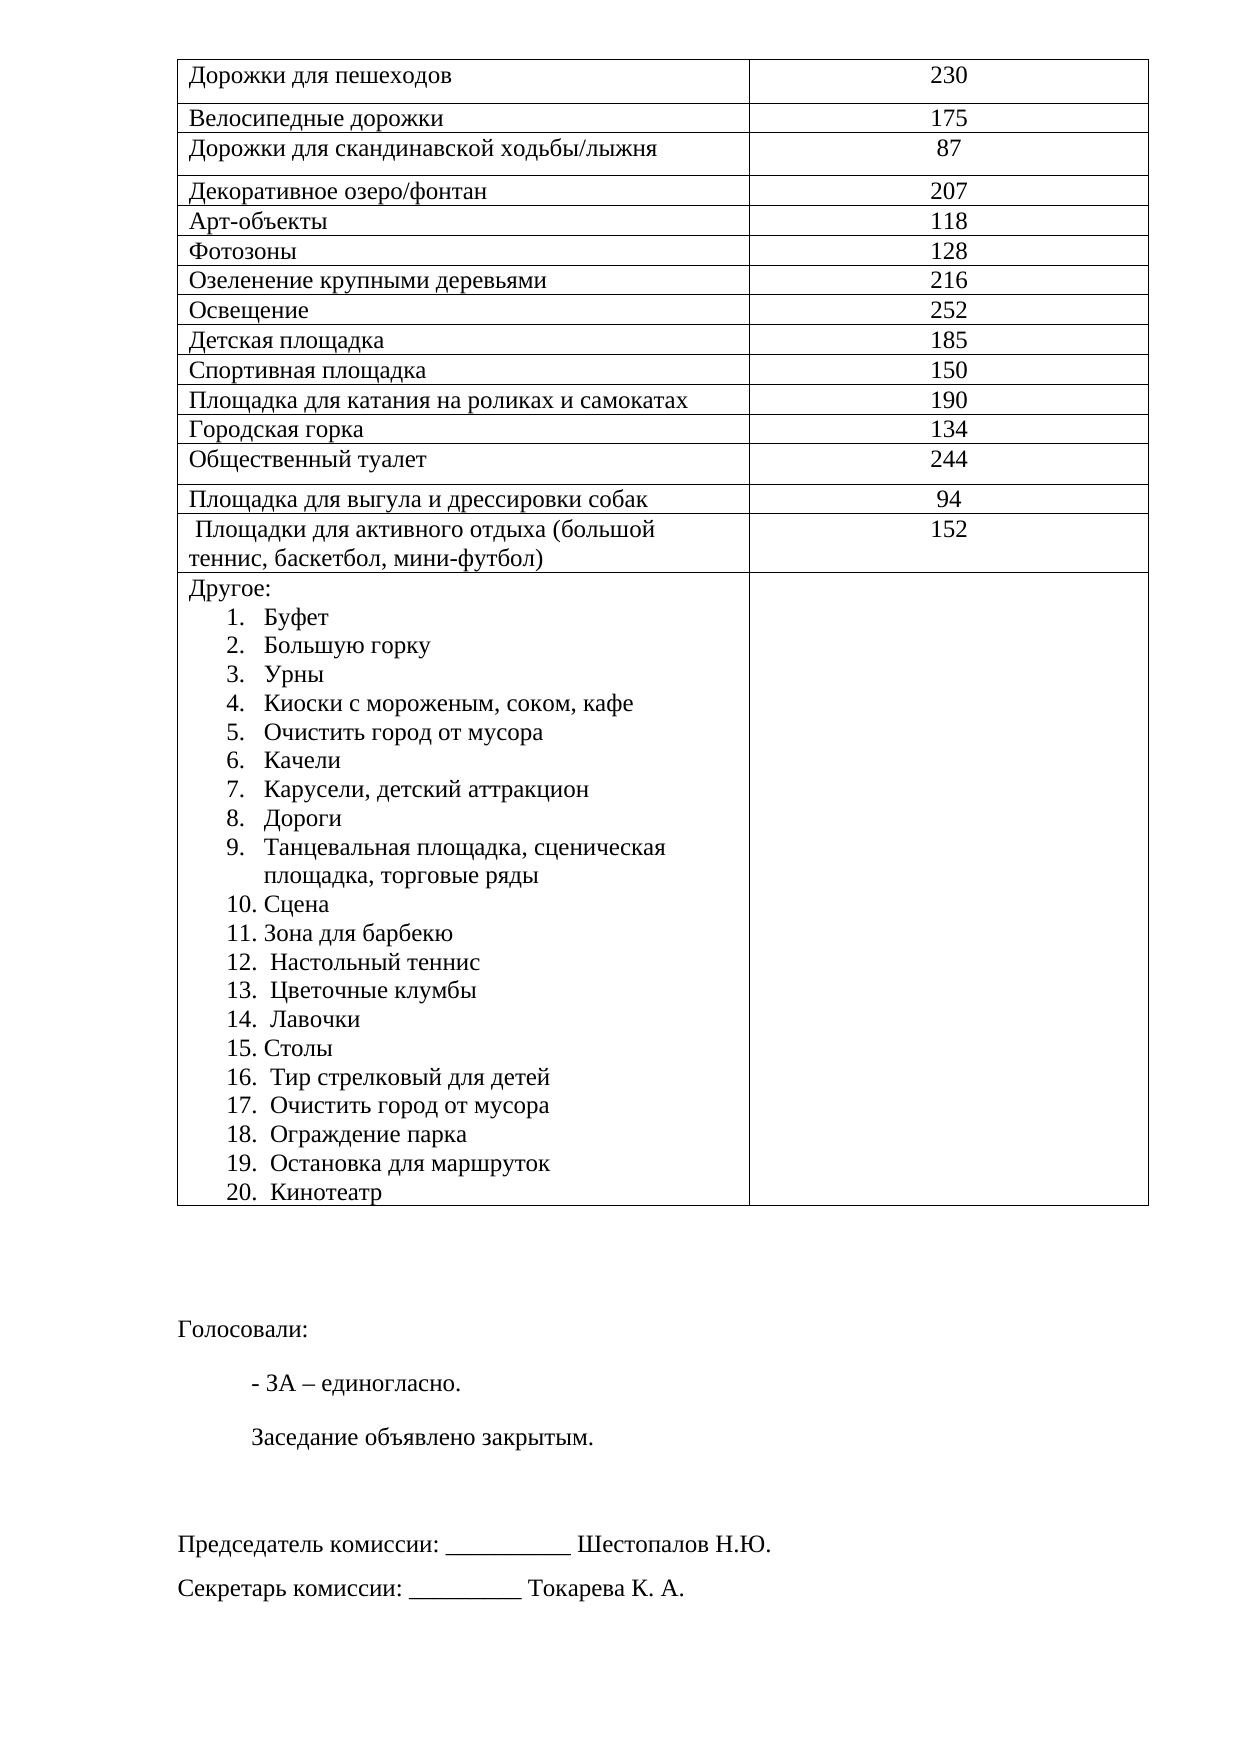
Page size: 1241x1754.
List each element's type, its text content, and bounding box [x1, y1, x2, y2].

table_cell Освещение [178, 295, 749, 324]
table_cell Площадка для выгула и дрессировки собак [178, 485, 749, 513]
table_header Дорожки для пешеходов [178, 60, 749, 102]
table_cell 150 [750, 355, 1148, 384]
table_cell Велосипедные дорожки [178, 104, 749, 132]
table_cell Озеленение крупными деревьями [178, 266, 749, 294]
table_cell Спортивная площадка [178, 355, 749, 384]
table_cell 134 [750, 415, 1148, 443]
table_cell Фотозоны [178, 236, 749, 264]
table_cell Дорожки для скандинавской ходьбы/лыжня [178, 133, 749, 175]
table_cell 118 [750, 206, 1148, 235]
table_cell 190 [750, 385, 1148, 413]
table_cell 207 [750, 176, 1148, 205]
table_cell 94 [750, 485, 1148, 513]
table_cell 175 [750, 104, 1148, 132]
table_cell 244 [750, 444, 1148, 483]
table_cell 128 [750, 236, 1148, 264]
table_cell Общественный туалет [178, 444, 749, 483]
table_cell Городская горка [178, 415, 749, 443]
table_cell Другое: Буфет Большую горку Урны Киоски с мороженым, соком, кафе Очистить город от мусора Качели Карусели, детский аттракцион Дороги Танцевальная площадка, сценическая площадка, торговые ряды Сцена Зона для барбекю Настольный теннис Цветочные клумбы Лавочки Столы Тир стрелковый для детей Очистить город от мусора Ограждение парка Остановка для маршруток Кинотеатр [178, 573, 749, 1205]
text Голосовали: [177, 1314, 1152, 1343]
table_header 230 [750, 60, 1148, 102]
table_cell Детская площадка [178, 325, 749, 354]
table_cell Декоративное озеро/фонтан [178, 176, 749, 205]
text Заседание объявлено закрытым. [251, 1422, 1152, 1451]
table_cell [750, 573, 1148, 1205]
table_cell 185 [750, 325, 1148, 354]
text - ЗА – единогласно. [251, 1368, 1152, 1397]
table_cell 252 [750, 295, 1148, 324]
table_cell 152 [750, 514, 1148, 572]
table_cell 87 [750, 133, 1148, 175]
table_cell Площадки для активного отдыха (большой теннис, баскетбол, мини-футбол) [178, 514, 749, 572]
table_cell Арт-объекты [178, 206, 749, 235]
table_cell Площадка для катания на роликах и самокатах [178, 385, 749, 413]
text Секретарь комиссии: _________ Токарева К. А. [177, 1573, 1152, 1601]
table_cell 216 [750, 266, 1148, 294]
text Председатель комиссии: __________ Шестопалов Н.Ю. [177, 1529, 1152, 1558]
